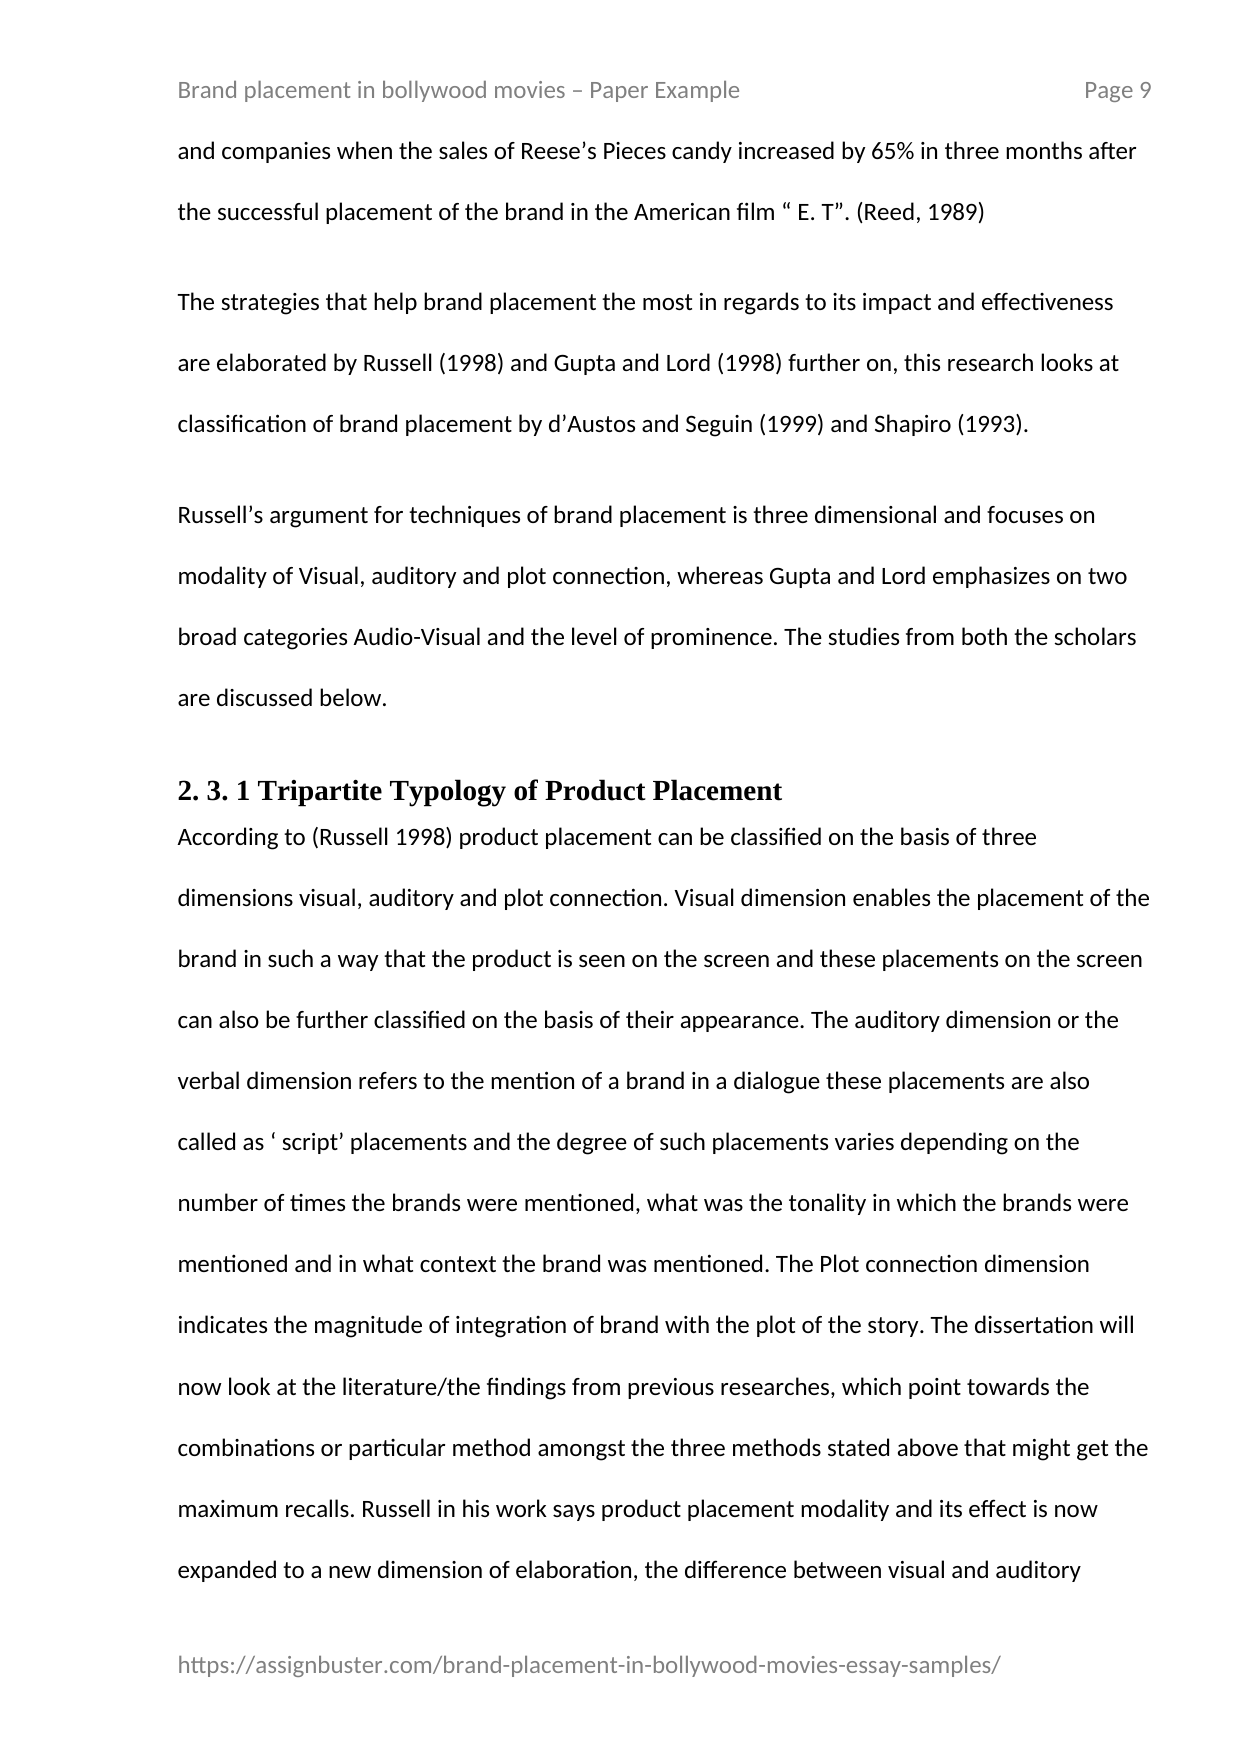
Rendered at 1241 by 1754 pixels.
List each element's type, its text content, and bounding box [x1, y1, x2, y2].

subtitle 2. 3. 1 Tripartite Typology of Product Placement [177, 773, 1152, 806]
text Russell’s argument for techniques of brand placement is three dimensional and focuses on modality of Visual, auditory and plot connection, whereas Gupta and Lord emphasizes on two broad categories Audio-Visual and the level of prominence. The studies from both the scholars are discussed below. [177, 499, 1152, 713]
text The strategies that help brand placement the most in regards to its impact and effectiveness are elaborated by Russell (1998) and Gupta and Lord (1998) further on, this research looks at classification of brand placement by d’Austos and Seguin (1999) and Shapiro (1993). [177, 286, 1152, 439]
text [177, 821, 1152, 1584]
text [177, 135, 1152, 226]
